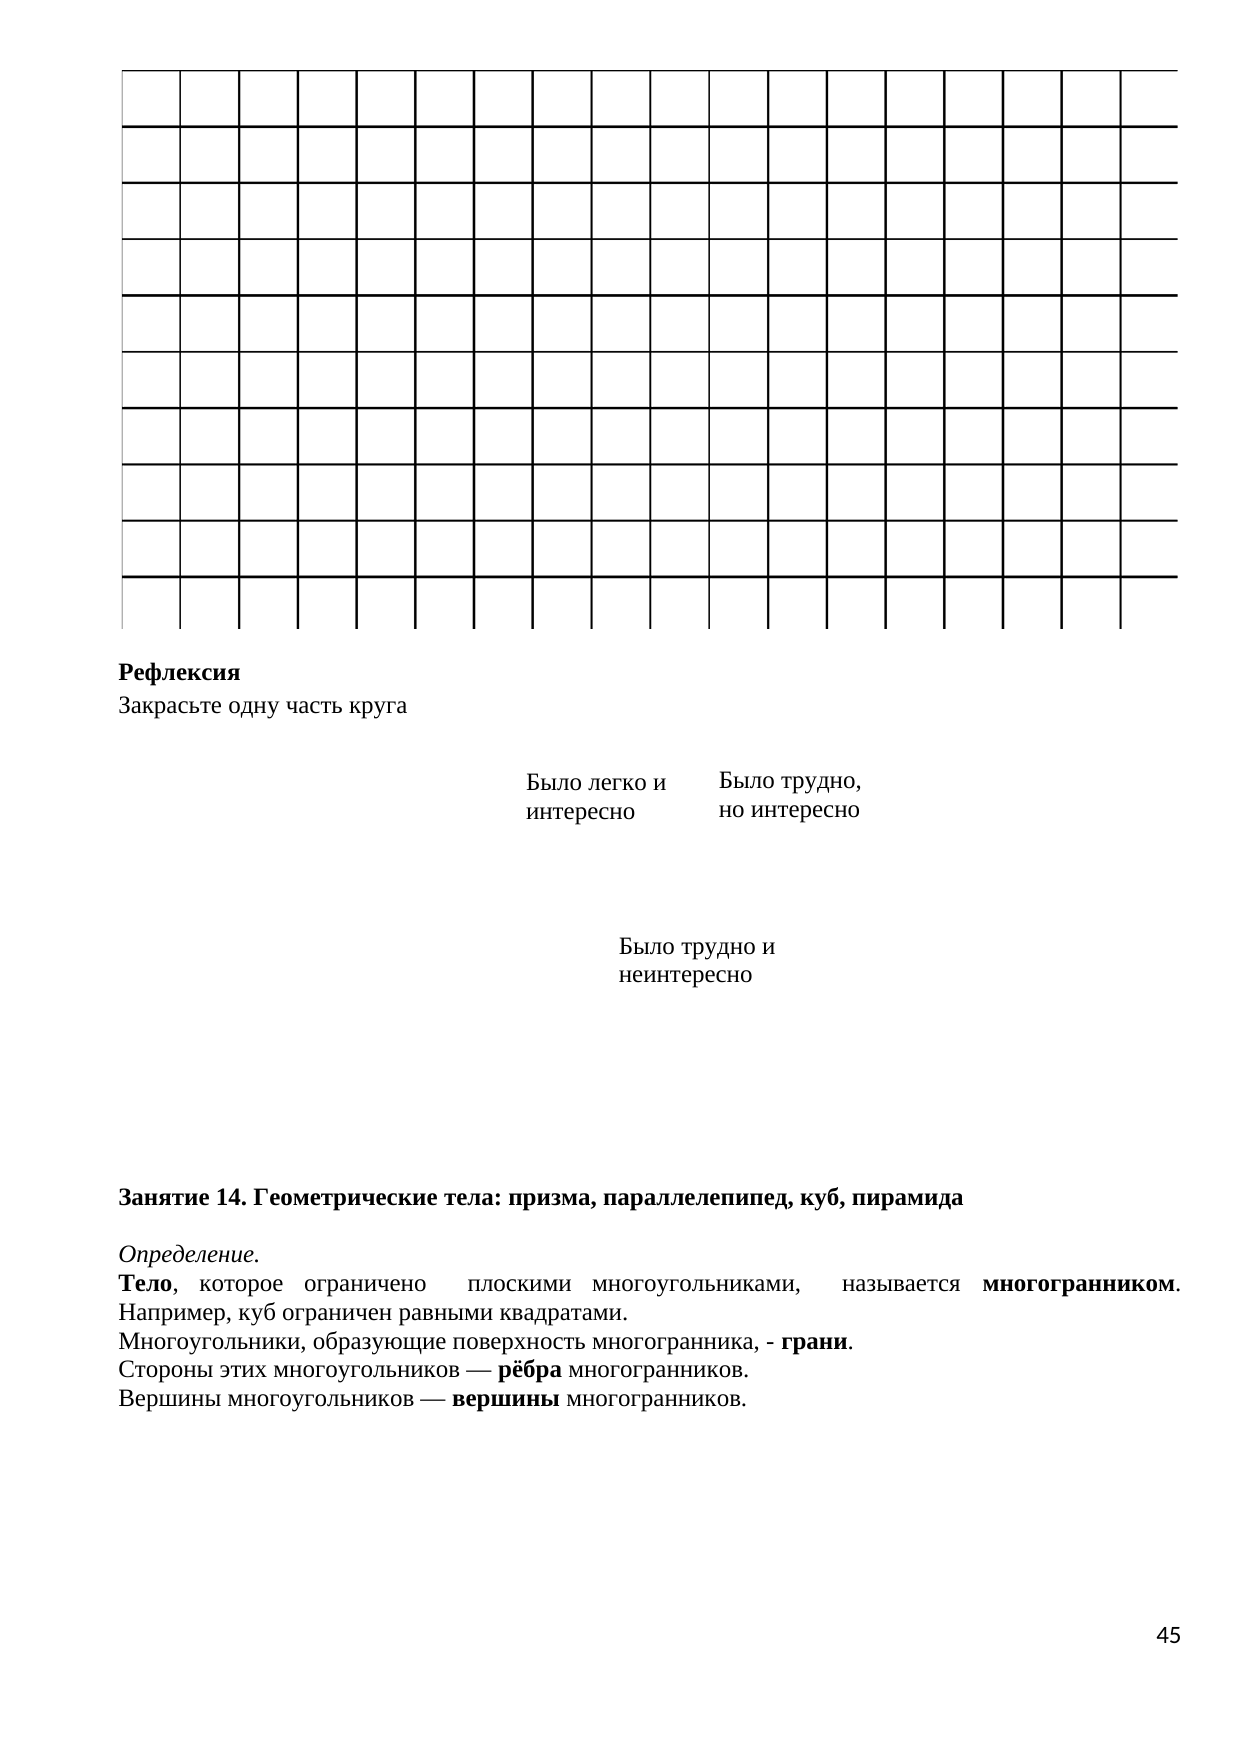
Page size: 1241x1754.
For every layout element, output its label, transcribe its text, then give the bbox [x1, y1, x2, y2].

picture [121, 70, 1177, 629]
text Вершины многоугольников — вершины многогранников. [118, 1383, 1181, 1412]
text Тело, которое ограничено плоскими многоугольниками, называется многогранником. Например, куб ограничен равными квадратами. [118, 1268, 1181, 1326]
subtitle Занятие 14. Геометрические тела: призма, параллелепипед, куб, пирамида [118, 1182, 1181, 1210]
text Многоугольники, образующие поверхность многогранника, - грани. [118, 1326, 1181, 1354]
text Определение. [118, 1239, 1181, 1268]
text Стороны этих многоугольников — рёбра многогранников. [118, 1354, 1181, 1383]
text Закрасьте одну часть круга [118, 690, 1181, 718]
